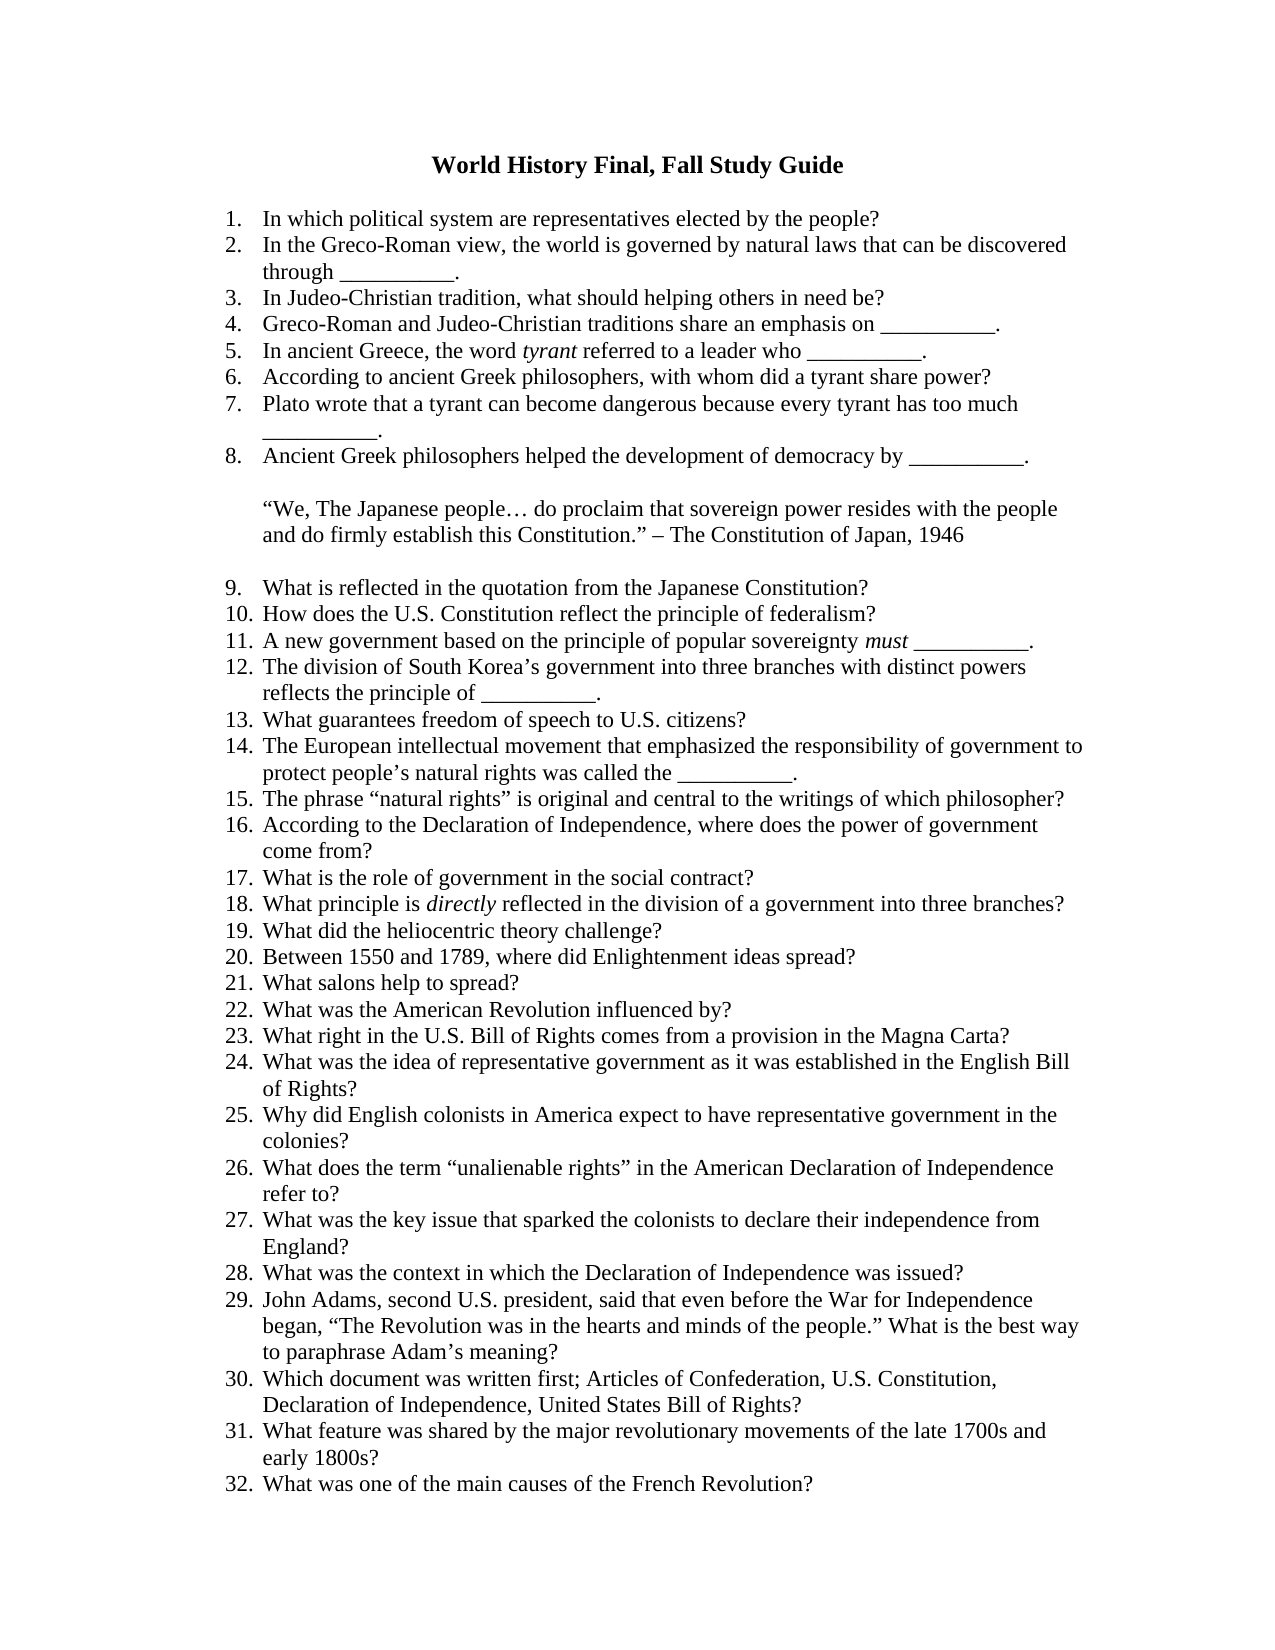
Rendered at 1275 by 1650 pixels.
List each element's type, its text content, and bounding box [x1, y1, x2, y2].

list What was the American Revolution influenced by? [225, 996, 1087, 1022]
list A new government based on the principle of popular sovereignty must __________. [225, 627, 1087, 653]
list What was one of the main causes of the French Revolution? [225, 1470, 1087, 1496]
list In which political system are representatives elected by the people? [225, 205, 1087, 231]
list How does the U.S. Constitution reflect the principle of federalism? [225, 600, 1087, 627]
list What feature was shared by the major revolutionary movements of the late 1700s and early 1800s? [225, 1417, 1087, 1470]
list In the Greco-Roman view, the world is governed by natural laws that can be discovered through __________. [225, 231, 1087, 284]
list What is the role of government in the social contract? [225, 864, 1087, 890]
list Between 1550 and 1789, where did Enlightenment ideas spread? [225, 943, 1087, 969]
list What was the key issue that sparked the colonists to declare their independence from England? [225, 1207, 1087, 1259]
list What salons help to spread? [225, 969, 1087, 996]
list What is reflected in the quotation from the Japanese Constitution? [225, 574, 1087, 600]
list What right in the U.S. Bill of Rights comes from a provision in the Magna Carta? [225, 1022, 1087, 1048]
list According to the Declaration of Independence, where does the power of government come from? [225, 811, 1087, 864]
list In ancient Greece, the word tyrant referred to a leader who __________. [225, 337, 1087, 363]
list Greco-Roman and Judeo-Christian traditions share an emphasis on __________. [225, 311, 1087, 337]
list What guarantees freedom of speech to U.S. citizens? [225, 706, 1087, 732]
list The phrase “natural rights” is original and central to the writings of which philosopher? [225, 785, 1087, 811]
list John Adams, second U.S. president, said that even before the War for Independence began, “The Revolution was in the hearts and minds of the people.” What is the best way to paraphrase Adam’s meaning? [225, 1286, 1087, 1365]
list What was the idea of representative government as it was established in the English Bill of Rights? [225, 1048, 1087, 1101]
text World History Final, Fall Study Guide [187, 150, 1087, 179]
list What was the context in which the Declaration of Independence was issued? [225, 1259, 1087, 1286]
list Why did English colonists in America expect to have representative government in the colonies? [225, 1101, 1087, 1154]
list Plato wrote that a tyrant can become dangerous because every tyrant has too much __________. [225, 389, 1087, 442]
list According to ancient Greek philosophers, with whom did a tyrant share power? [225, 363, 1087, 389]
list Ancient Greek philosophers helped the development of democracy by __________. [225, 442, 1087, 469]
list What does the term “unalienable rights” in the American Declaration of Independence refer to? [225, 1154, 1087, 1207]
list The European intellectual movement that emphasized the responsibility of government to protect people’s natural rights was called the __________. [225, 732, 1087, 785]
list “We, The Japanese people… do proclaim that sovereign power resides with the people and do firmly establish this Constitution.” – The Constitution of Japan, 1946 [262, 495, 1087, 548]
list What principle is directly reflected in the division of a government into three branches? [225, 890, 1087, 917]
list In Judeo-Christian tradition, what should helping others in need be? [225, 284, 1087, 311]
list The division of South Korea’s government into three branches with distinct powers reflects the principle of __________. [225, 653, 1087, 706]
list Which document was written first; Articles of Confederation, U.S. Constitution, Declaration of Independence, United States Bill of Rights? [225, 1365, 1087, 1417]
list What did the heliocentric theory challenge? [225, 917, 1087, 943]
